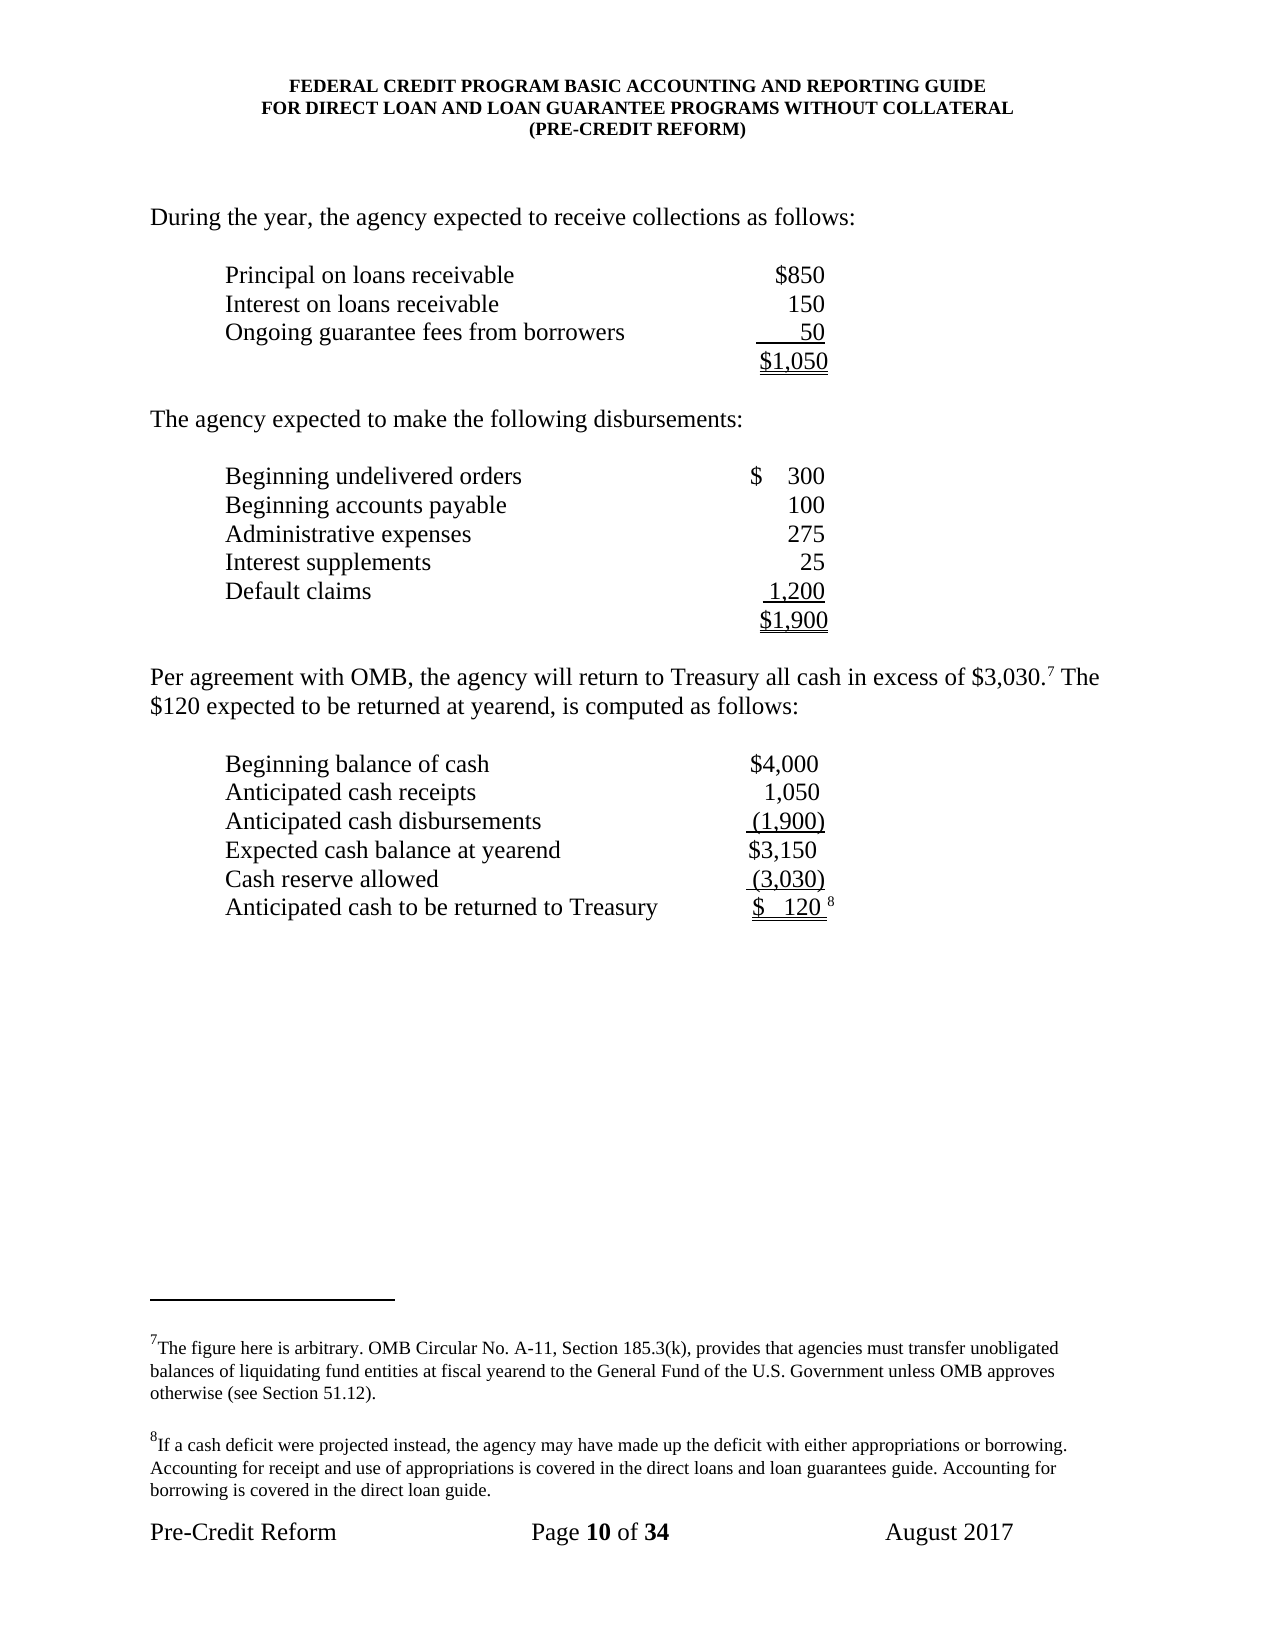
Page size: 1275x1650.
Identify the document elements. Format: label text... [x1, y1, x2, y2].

text Interest supplements 25 [225, 547, 1125, 576]
text During the year, the agency expected to receive collections as follows: [150, 202, 1125, 231]
text Anticipated cash to be returned to Treasury $ 120 [150, 892, 1125, 921]
text Expected cash balance at yearend $3,150 [150, 835, 1125, 864]
text $1,900 [759, 605, 1125, 634]
text Cash reserve allowed (3,030) [150, 864, 1125, 892]
text Beginning balance of cash $4,000 [225, 749, 1125, 777]
text Anticipated cash receipts 1,050 [150, 777, 1125, 806]
text Beginning accounts payable 100 [225, 490, 1125, 519]
text Principal on loans receivable $850 [225, 260, 1125, 289]
text The agency expected to make the following disbursements: [150, 404, 1125, 432]
text Ongoing guarantee fees from borrowers 50 [225, 317, 1125, 346]
text Beginning undelivered orders $ 300 [225, 461, 1125, 490]
text Per agreement with OMB, the agency will return to Treasury all cash in excess of $3,030. The $120 expected to be returned at yearend, is computed as follows: [150, 662, 1125, 720]
text Administrative expenses 275 [225, 519, 1125, 547]
text Default claims 1,200 [225, 576, 1125, 605]
text $1,050 [759, 346, 1125, 375]
text Anticipated cash disbursements (1,900) [150, 806, 1125, 835]
text Interest on loans receivable 150 [225, 289, 1125, 317]
